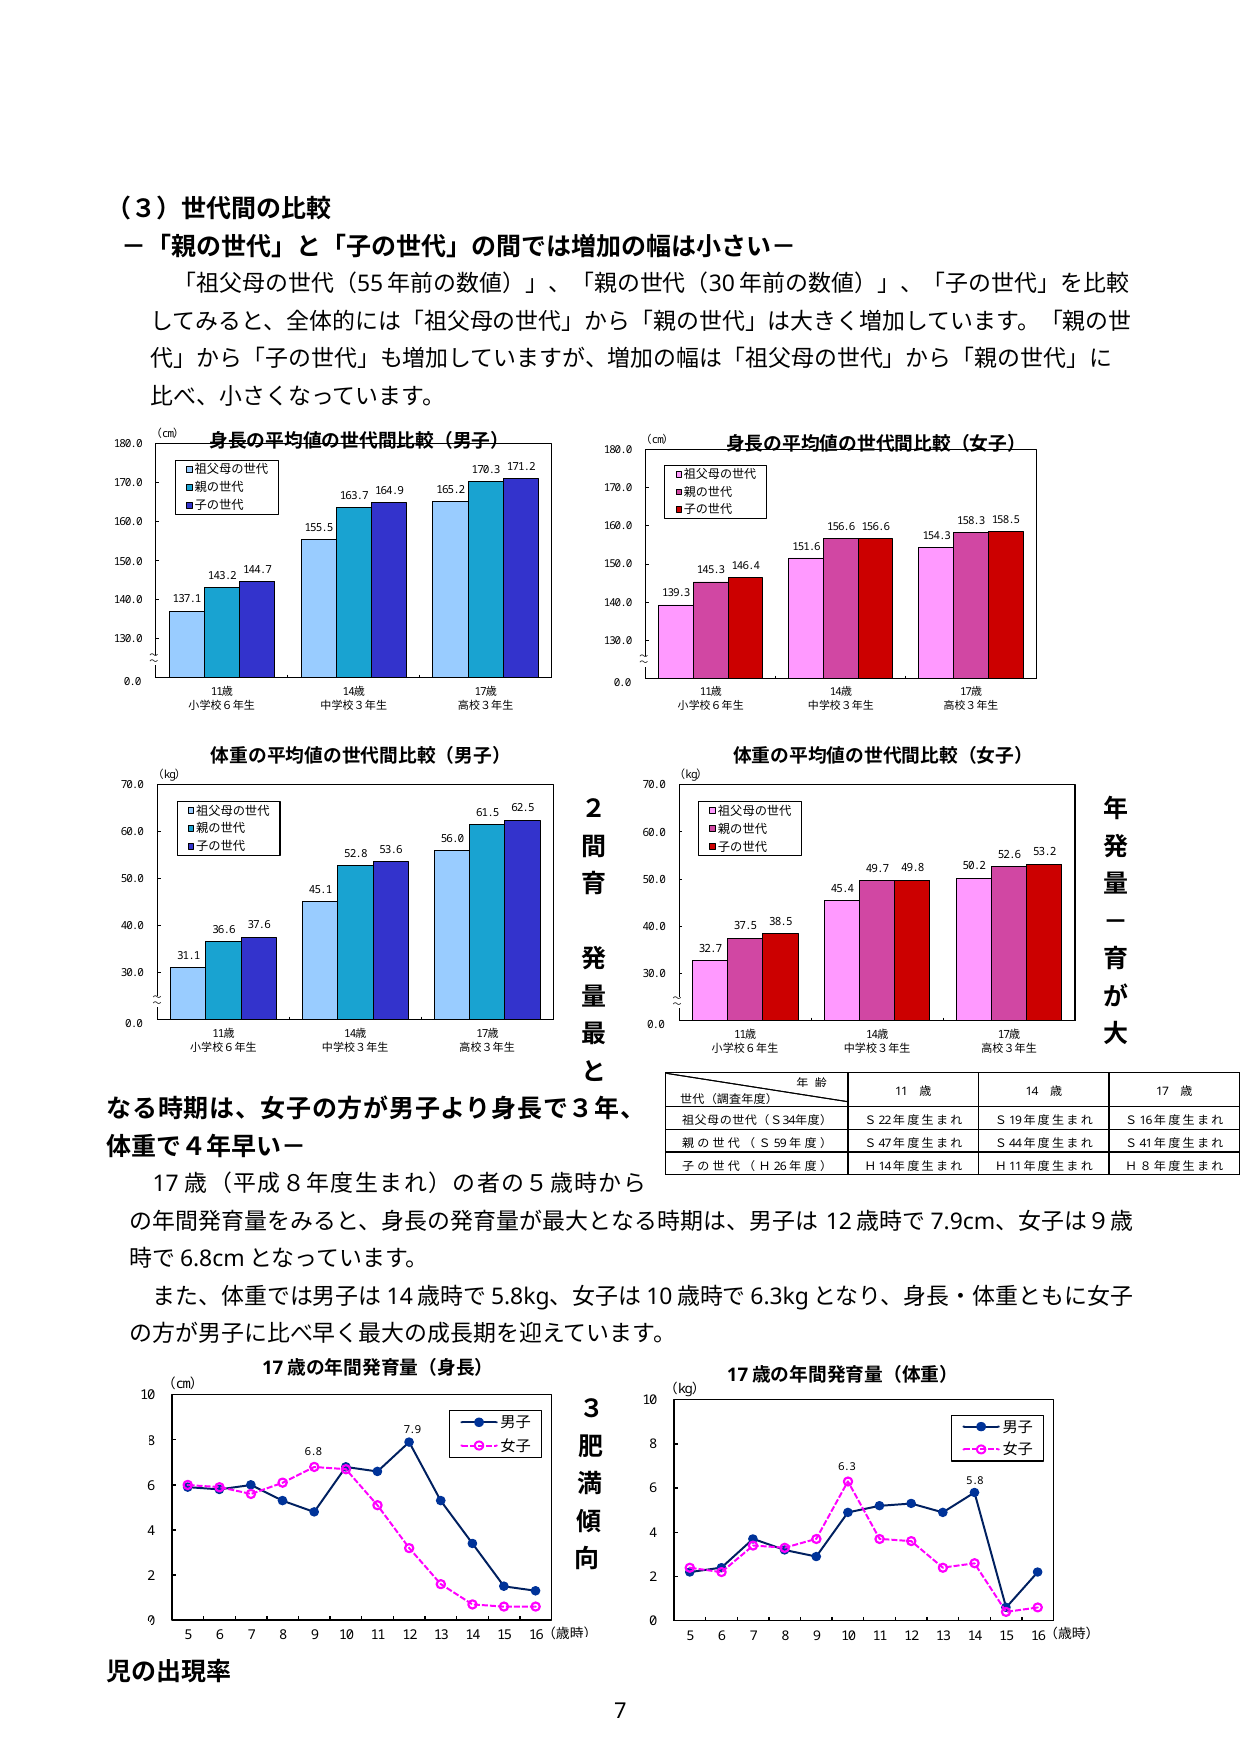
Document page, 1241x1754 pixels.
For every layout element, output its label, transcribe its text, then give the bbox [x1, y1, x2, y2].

text （３）世代間の比較 [106, 188, 1134, 225]
text －発育量が最大となる時期は、女子の方が男子より身長で３年、体重で４年早い－ [106, 900, 1134, 1163]
text ２ 年間発育量 [563, 788, 630, 900]
text 「祖父母の世代（55年前の数値）」、「親の世代（30年前の数値）」、「子の世代」を比較してみると、全体的には「祖父母の世代」から「親の世代」は大きく増加しています。「親の世代」から「子の世代」も増加していますが、増加の幅は「祖父母の世代」から「親の世代」に比べ、小さくなっています。 [151, 263, 1134, 413]
text ２ 年間発育量 [1084, 788, 1134, 900]
text 17歳（平成８年度生まれ）の者の５歳時からの年間発育量をみると、身長の発育量が最大となる時期は、男子は12歳時で7.9cm、女子は９歳時で6.8cmとなっています。 [129, 1163, 1134, 1275]
text ３ 肥満傾向児の出現率 [106, 1388, 1134, 1688]
text また、体重では男子は14歳時で5.8kg、女子は10歳時で6.3kgとなり、身長・体重ともに女子の方が男子に比べ早く最大の成長期を迎えています。 [129, 1275, 1134, 1350]
text －「親の世代」と「子の世代」の間では増加の幅は小さい－ [106, 225, 1134, 263]
